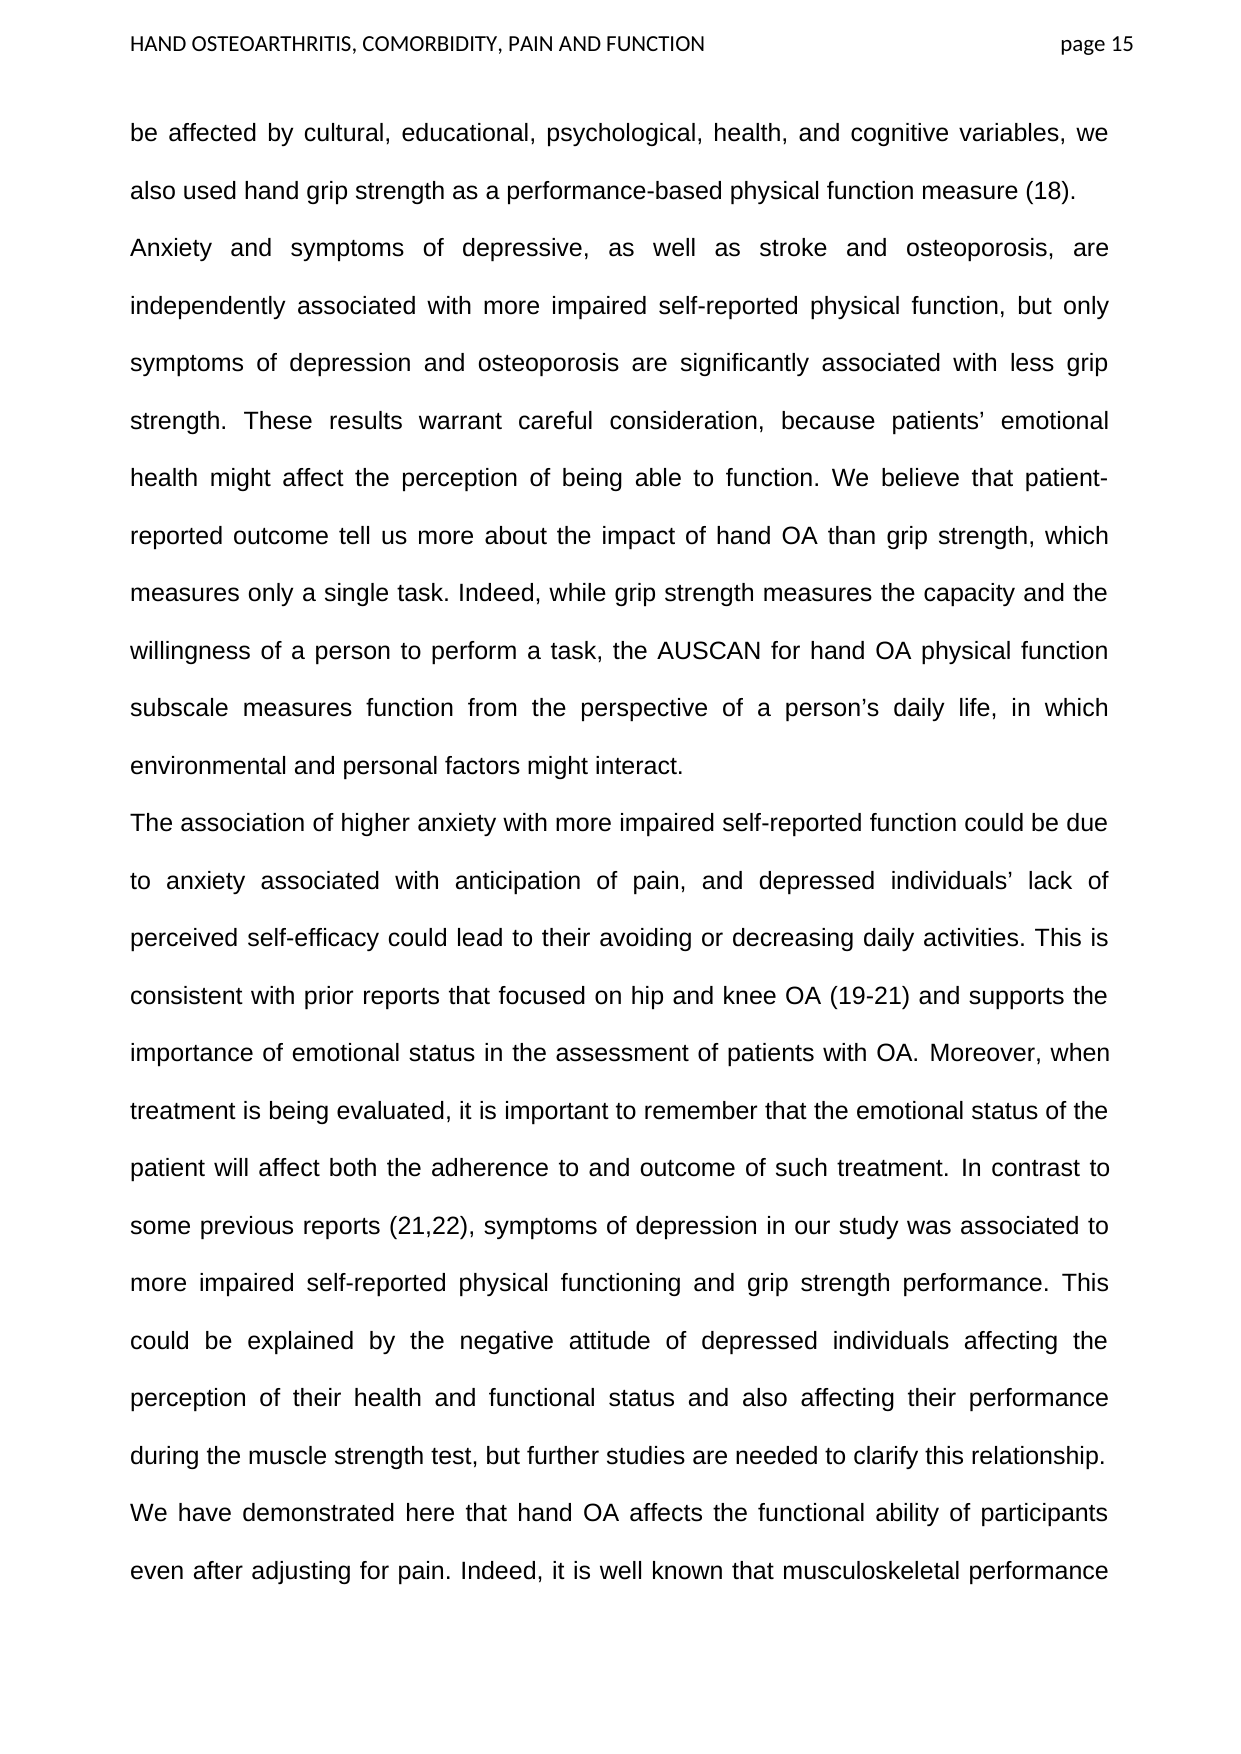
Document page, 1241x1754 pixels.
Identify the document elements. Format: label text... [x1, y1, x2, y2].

text Anxiety and symptoms of depressive, as well as stroke and osteoporosis, are independently associated with more impaired self-reported physical function, but only symptoms of depression and osteoporosis are significantly associated with less grip strength. These results warrant careful consideration, because patients’ emotional health might affect the perception of being able to function. We believe that patient-reported outcome tell us more about the impact of hand OA than grip strength, which measures only a single task. Indeed, while grip strength measures the capacity and the willingness of a person to perform a task, the AUSCAN for hand OA physical function subscale measures function from the perspective of a person’s daily life, in which environmental and personal factors might interact. [130, 233, 1110, 779]
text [130, 1498, 1110, 1584]
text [130, 118, 1110, 204]
text The association of higher anxiety with more impaired self-reported function could be due to anxiety associated with anticipation of pain, and depressed individuals’ lack of perceived self-efficacy could lead to their avoiding or decreasing daily activities. This is consistent with prior reports that focused on hip and knee OA (19-21) and supports the importance of emotional status in the assessment of patients with OA. Moreover, when treatment is being evaluated, it is important to remember that the emotional status of the patient will affect both the adherence to and outcome of such treatment. In contrast to some previous reports (21,22), symptoms of depression in our study was associated to more impaired self-reported physical functioning and grip strength performance. This could be explained by the negative attitude of depressed individuals affecting the perception of their health and functional status and also affecting their performance during the muscle strength test, but further studies are needed to clarify this relationship. [130, 808, 1110, 1469]
